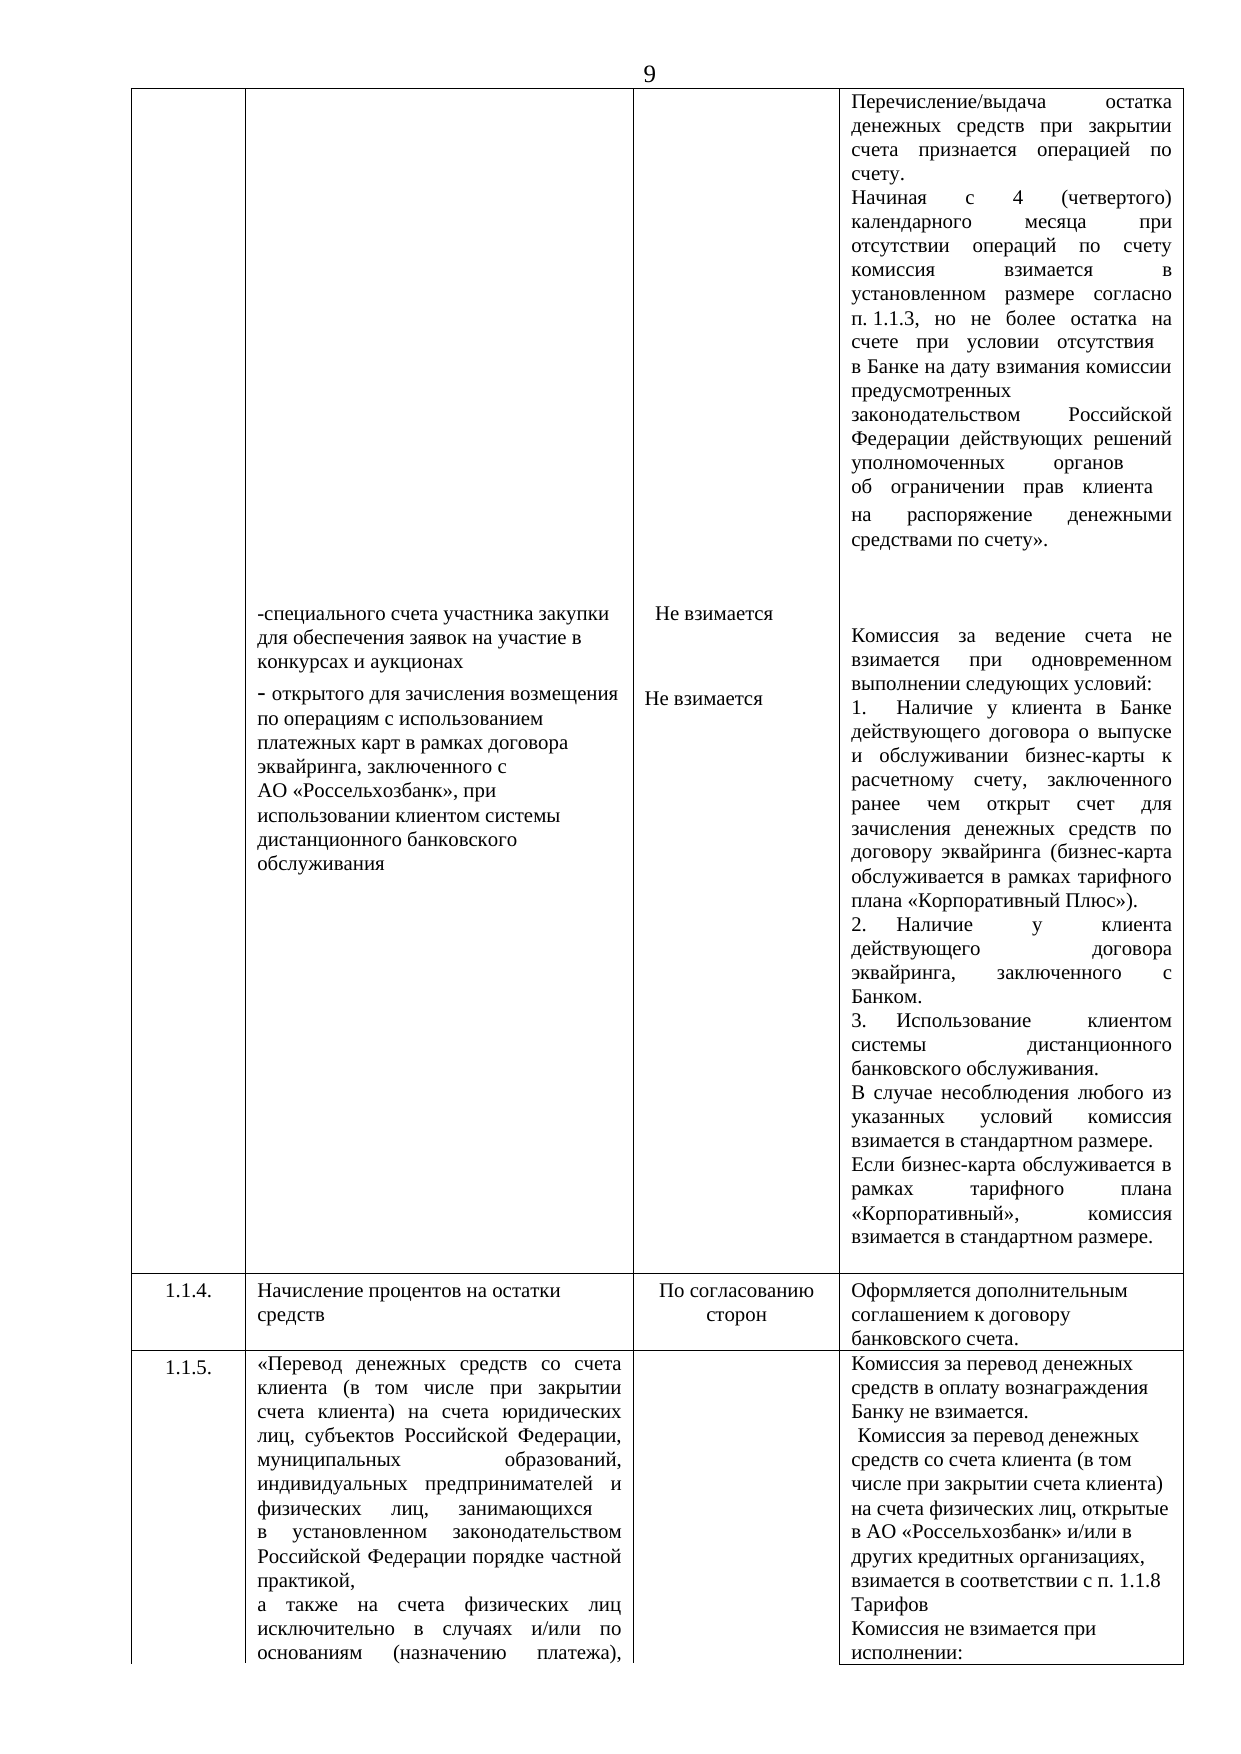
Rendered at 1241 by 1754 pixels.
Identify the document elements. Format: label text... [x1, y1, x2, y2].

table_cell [246, 89, 633, 1273]
table_cell 1.1.5. [132, 1351, 246, 1664]
table_cell [633, 1351, 839, 1664]
table_cell 1.1.4. [132, 1274, 245, 1350]
table_cell По согласованию сторон [634, 1274, 839, 1350]
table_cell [246, 1351, 633, 1664]
table_cell Оформляется дополнительным соглашением к договору банковского счета. [840, 1274, 1183, 1350]
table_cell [840, 1351, 1183, 1664]
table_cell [634, 89, 839, 1273]
table_cell [132, 89, 245, 1273]
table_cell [840, 89, 1183, 1273]
table_cell Начисление процентов на остатки средств [246, 1274, 633, 1350]
